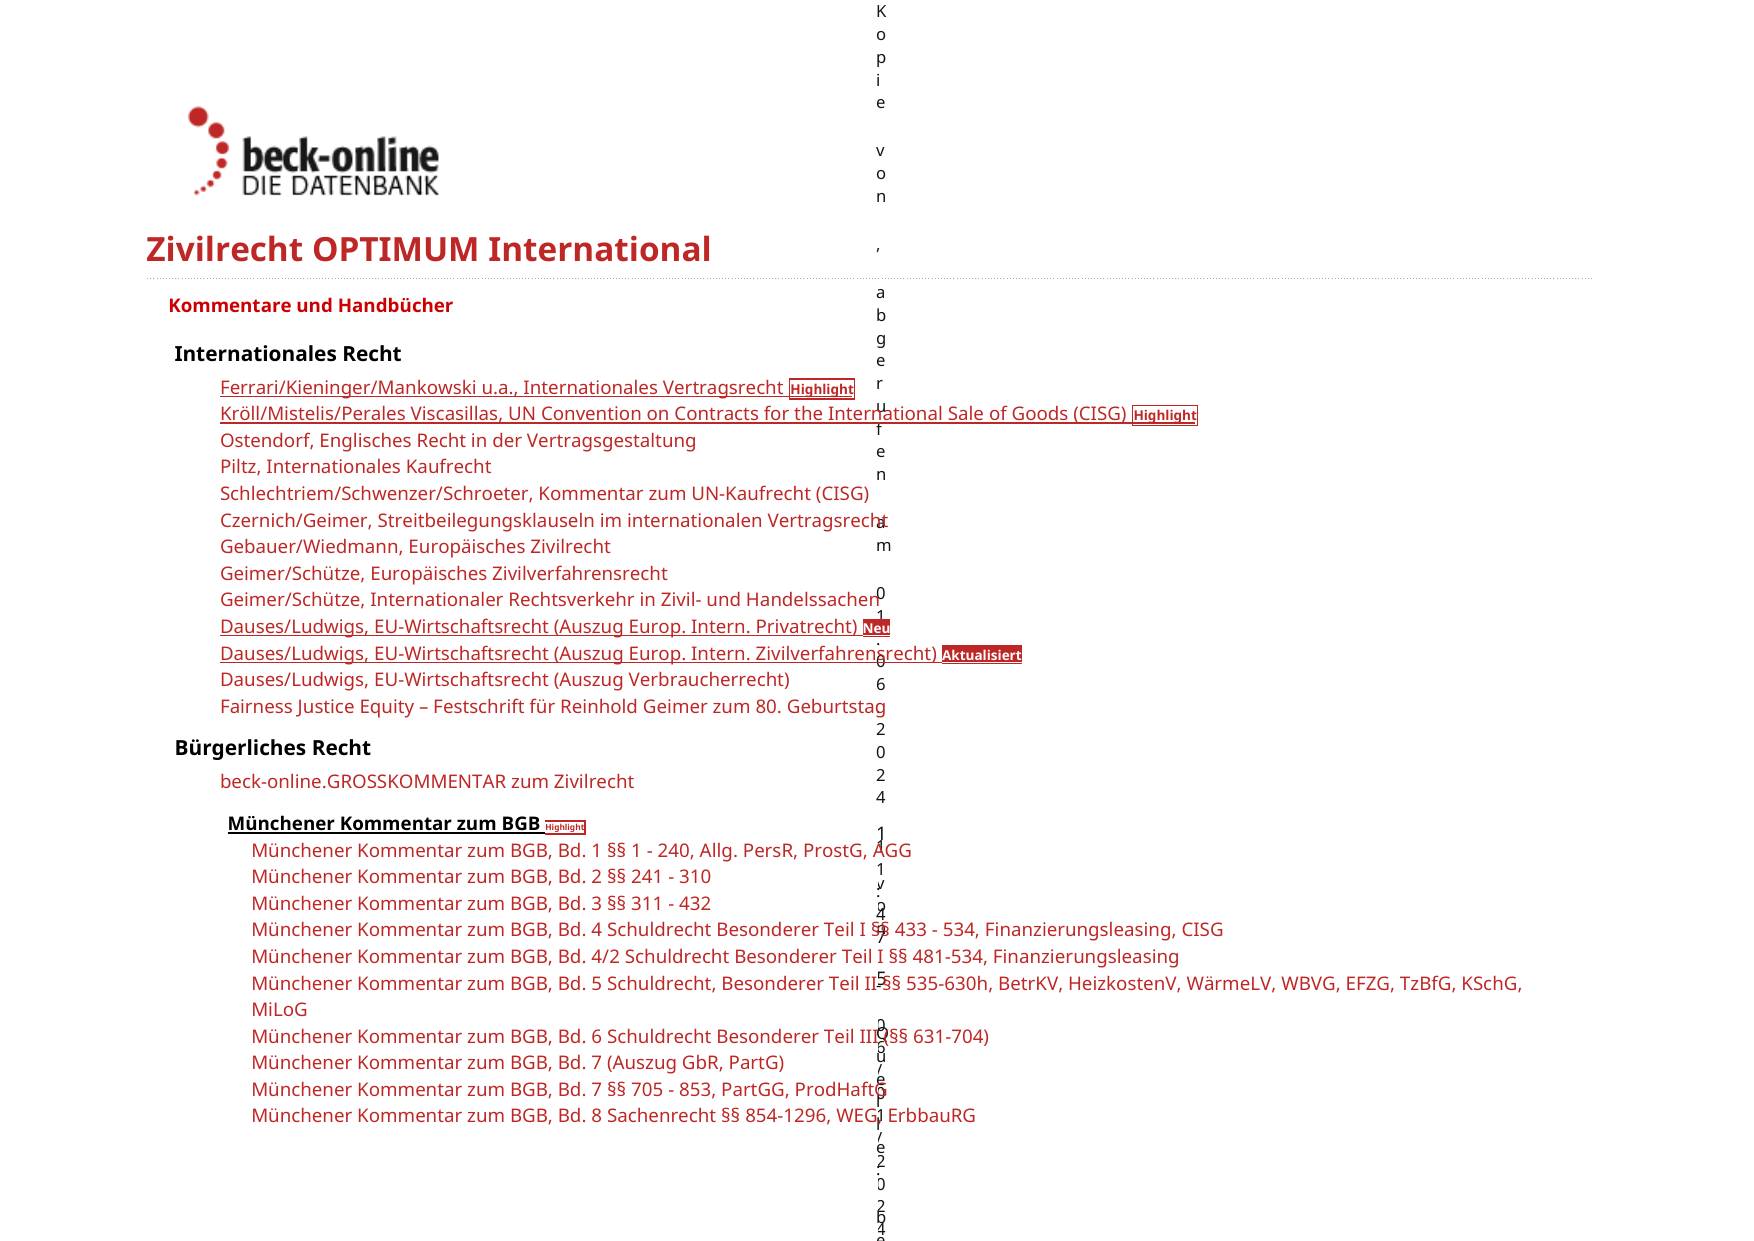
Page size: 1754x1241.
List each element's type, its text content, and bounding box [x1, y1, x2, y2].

text Münchener Kommentar zum BGB, Bd. 7 §§ 705 - 853, PartGG, ProdHaftG [230, 1075, 1566, 1102]
text Kommentare und Handbücher [168, 292, 1570, 318]
text Dauses/​Ludwigs, EU-Wirtschaftsrecht (Auszug Europ. Intern. Zivilverfahrensrecht) Aktualisiert [199, 639, 1566, 665]
text Dauses/​Ludwigs, EU-Wirtschaftsrecht (Auszug Europ. Intern. Privatrecht) Neu [199, 612, 1566, 639]
text Kröll/​Mistelis/​Perales Viscasillas, UN Convention on Contracts for the International Sale of Goods (CISG) Highlight [199, 400, 1566, 426]
text Gebauer/​Wiedmann, Europäisches Zivilrecht [199, 532, 1566, 559]
text Münchener Kommentar zum BGB, Bd. 2 §§ 241 - 310 [230, 862, 1566, 889]
text Internationales Recht [168, 324, 1564, 372]
text Münchener Kommentar zum BGB, Bd. 6 Schuldrecht Besonderer Teil III (§§ 631-704) [230, 1022, 1566, 1048]
text Münchener Kommentar zum BGB, Bd. 8 Sachenrecht §§ 854-1296, WEG, ErbbauRG [230, 1102, 1566, 1128]
text Bürgerliches Recht [168, 718, 1565, 766]
text Münchener Kommentar zum BGB, Bd. 3 §§ 311 - 432 [230, 889, 1566, 916]
text Münchener Kommentar zum BGB, Bd. 7 (Auszug GbR, PartG) [230, 1048, 1566, 1075]
text Ostendorf, Englisches Recht in der Vertragsgestaltung [199, 426, 1566, 453]
text Piltz, Internationales Kaufrecht [199, 453, 1566, 479]
text beck-online.GROSSKOMMENTAR zum Zivilrecht [220, 767, 1566, 794]
text Dauses/​Ludwigs, EU-Wirtschaftsrecht (Auszug Verbraucherrecht) [199, 665, 1566, 692]
text Münchener Kommentar zum BGB Highlight [198, 809, 1566, 836]
title Zivilrecht OPTIMUM International [146, 219, 1592, 279]
text Münchener Kommentar zum BGB, Bd. 5 Schuldrecht, Besonderer Teil II §§ 535-630h, BetrKV, HeizkostenV, WärmeLV, WBVG, EFZG, TzBfG, KSchG, MiLoG [230, 969, 1566, 1022]
text Geimer/​Schütze, Internationaler Rechtsverkehr in Zivil- und Handelssachen [199, 586, 1566, 612]
text Geimer/​Schütze, Europäisches Zivilverfahrensrecht [199, 559, 1566, 586]
text Fairness Justice Equity – Festschrift für Reinhold Geimer zum 80. Geburtstag [199, 692, 1566, 718]
text Ferrari/​Kieninger/​Mankowski u.a., Internationales Vertragsrecht Highlight [220, 373, 1566, 400]
text Schlechtriem/​Schwenzer/​Schroeter, Kommentar zum UN-Kaufrecht (CISG) [199, 479, 1566, 506]
text Münchener Kommentar zum BGB, Bd. 4 Schuldrecht Besonderer Teil I §§ 433 - 534, Finanzierungsleasing, CISG [230, 916, 1566, 942]
text Czernich/​Geimer, Streitbeilegungsklauseln im internationalen Vertragsrecht [199, 506, 1566, 532]
text Münchener Kommentar zum BGB, Bd. 1 §§ 1 - 240, Allg. PersR, ProstG, AGG [251, 836, 1566, 862]
text Münchener Kommentar zum BGB, Bd. 4/​2 Schuldrecht Besonderer Teil I §§ 481-534, Finanzierungsleasing [230, 942, 1566, 969]
